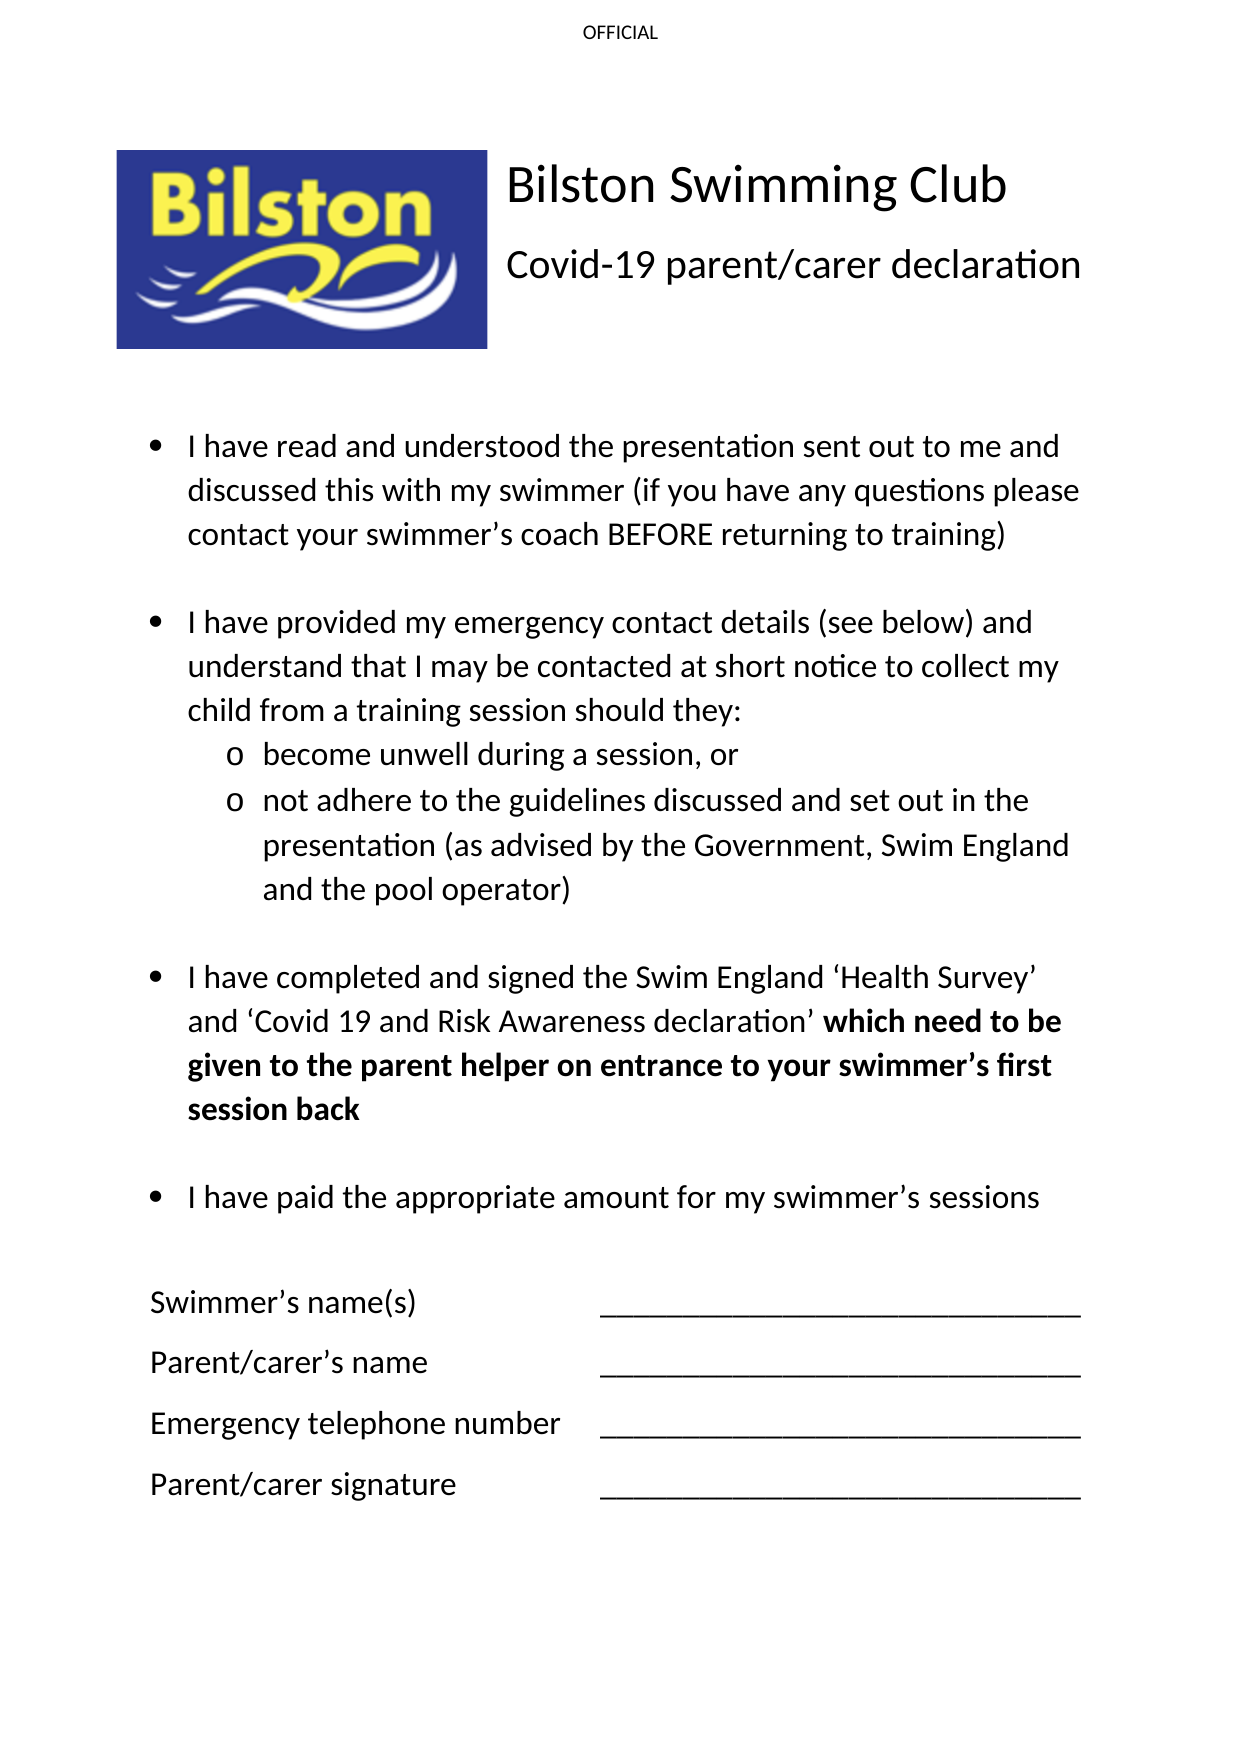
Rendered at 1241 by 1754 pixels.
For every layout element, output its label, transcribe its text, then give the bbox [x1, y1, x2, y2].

list I have read and understood the presentation sent out to me and discussed this with my swimmer (if you have any questions please contact your swimmer’s coach BEFORE returning to training) [150, 425, 1090, 554]
list I have provided my emergency contact details (see below) and understand that I may be contacted at short notice to collect my child from a training session should they: [150, 601, 1090, 729]
list not adhere to the guidelines discussed and set out in the presentation (as advised by the Government, Swim England and the pool operator) [225, 779, 1090, 909]
list I have paid the appropriate amount for my swimmer’s sessions [150, 1176, 1090, 1217]
picture [116, 150, 488, 349]
list I have completed and signed the Swim England ‘Health Survey’ and ‘Covid 19 and Risk Awareness declaration’ which need to be given to the parent helper on entrance to your swimmer’s first session back [150, 956, 1090, 1129]
list become unwell during a session, or [225, 733, 1090, 775]
text Parent/carer signature _____________________________ [150, 1462, 1090, 1503]
text Emergency telephone number _____________________________ [150, 1402, 1090, 1443]
text Bilston Swimming Club [488, 150, 1090, 216]
text Parent/carer’s name _____________________________ [150, 1341, 1090, 1382]
text Swimmer’s name(s) _____________________________ [150, 1281, 1090, 1321]
text Covid-19 parent/carer declaration [488, 238, 1090, 289]
